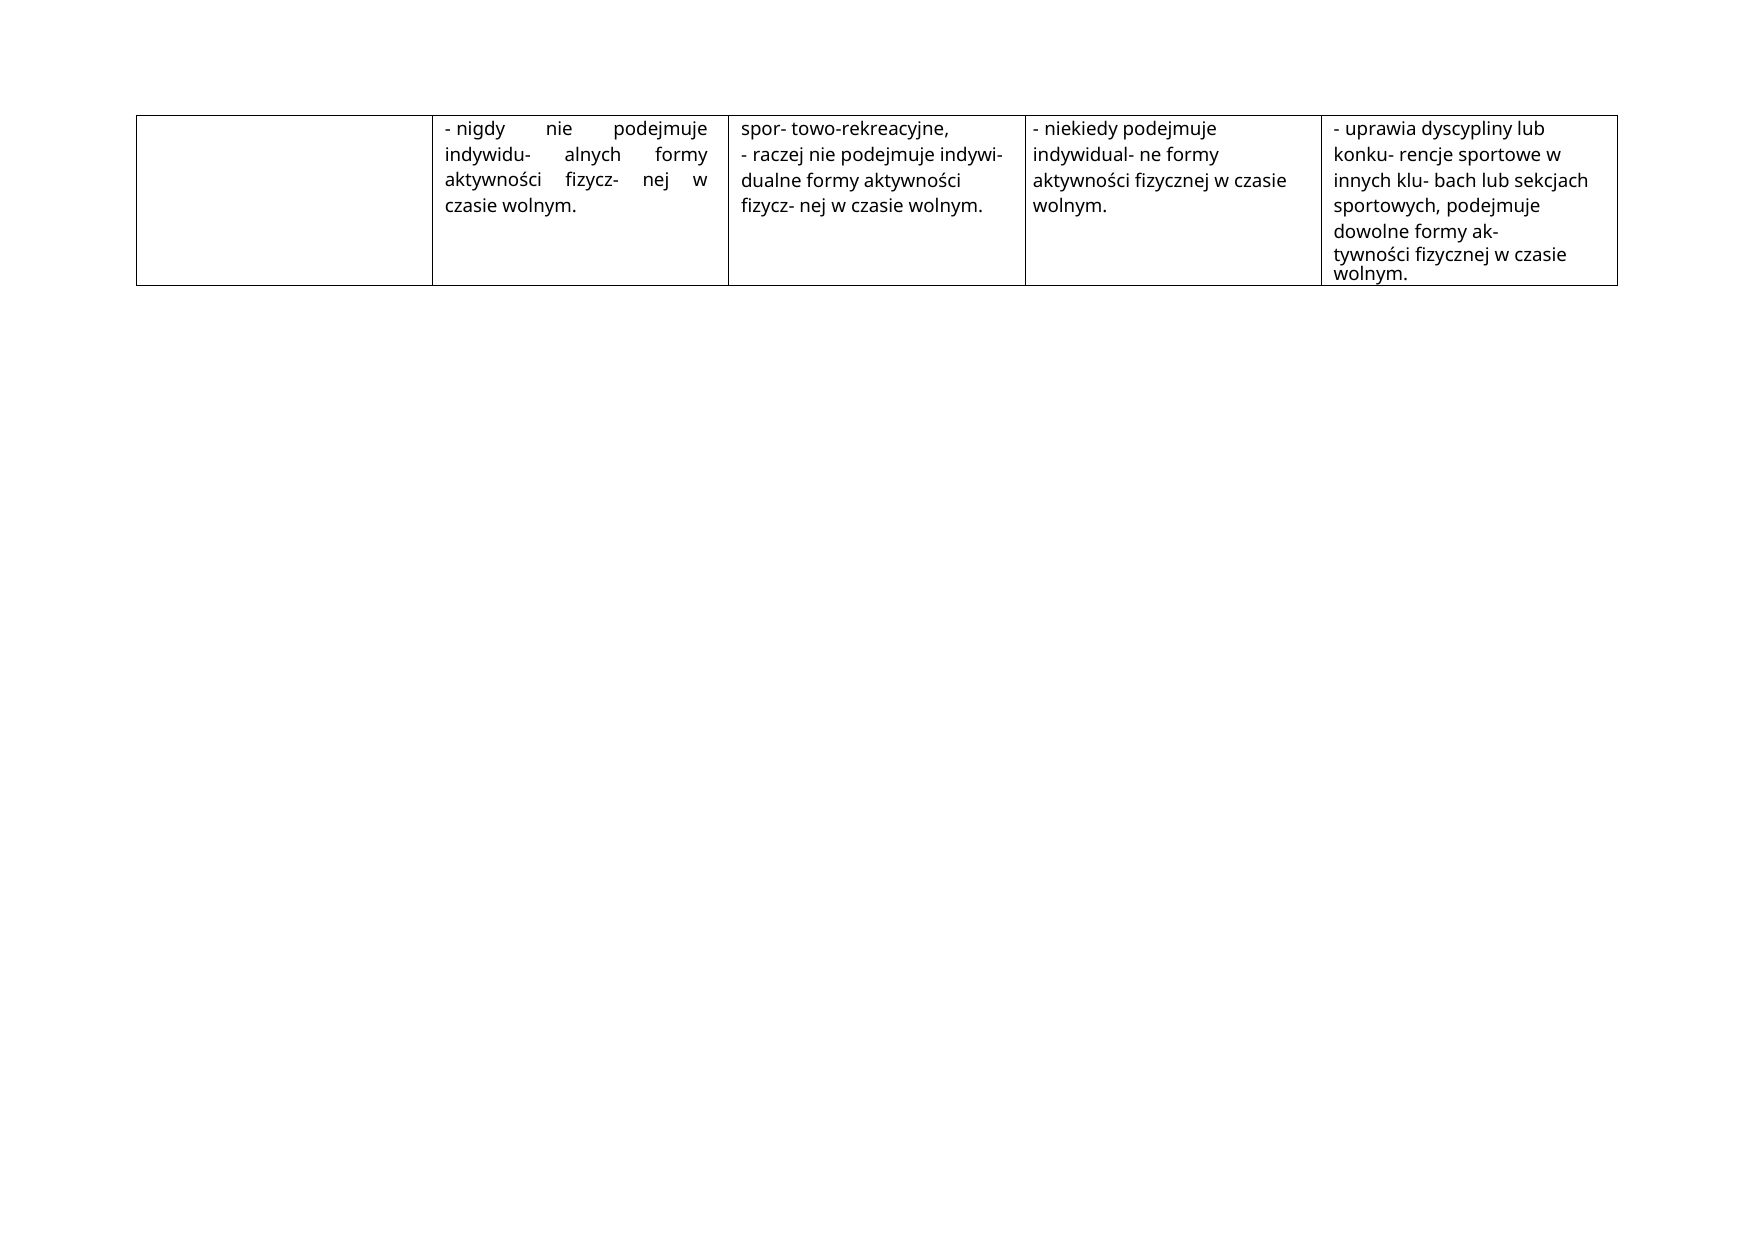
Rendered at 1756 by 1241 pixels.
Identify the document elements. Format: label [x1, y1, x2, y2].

table_cell [1026, 116, 1321, 285]
table_cell [137, 116, 432, 285]
table_cell [1322, 116, 1617, 285]
table_cell [729, 116, 1025, 285]
table_cell [433, 116, 728, 285]
